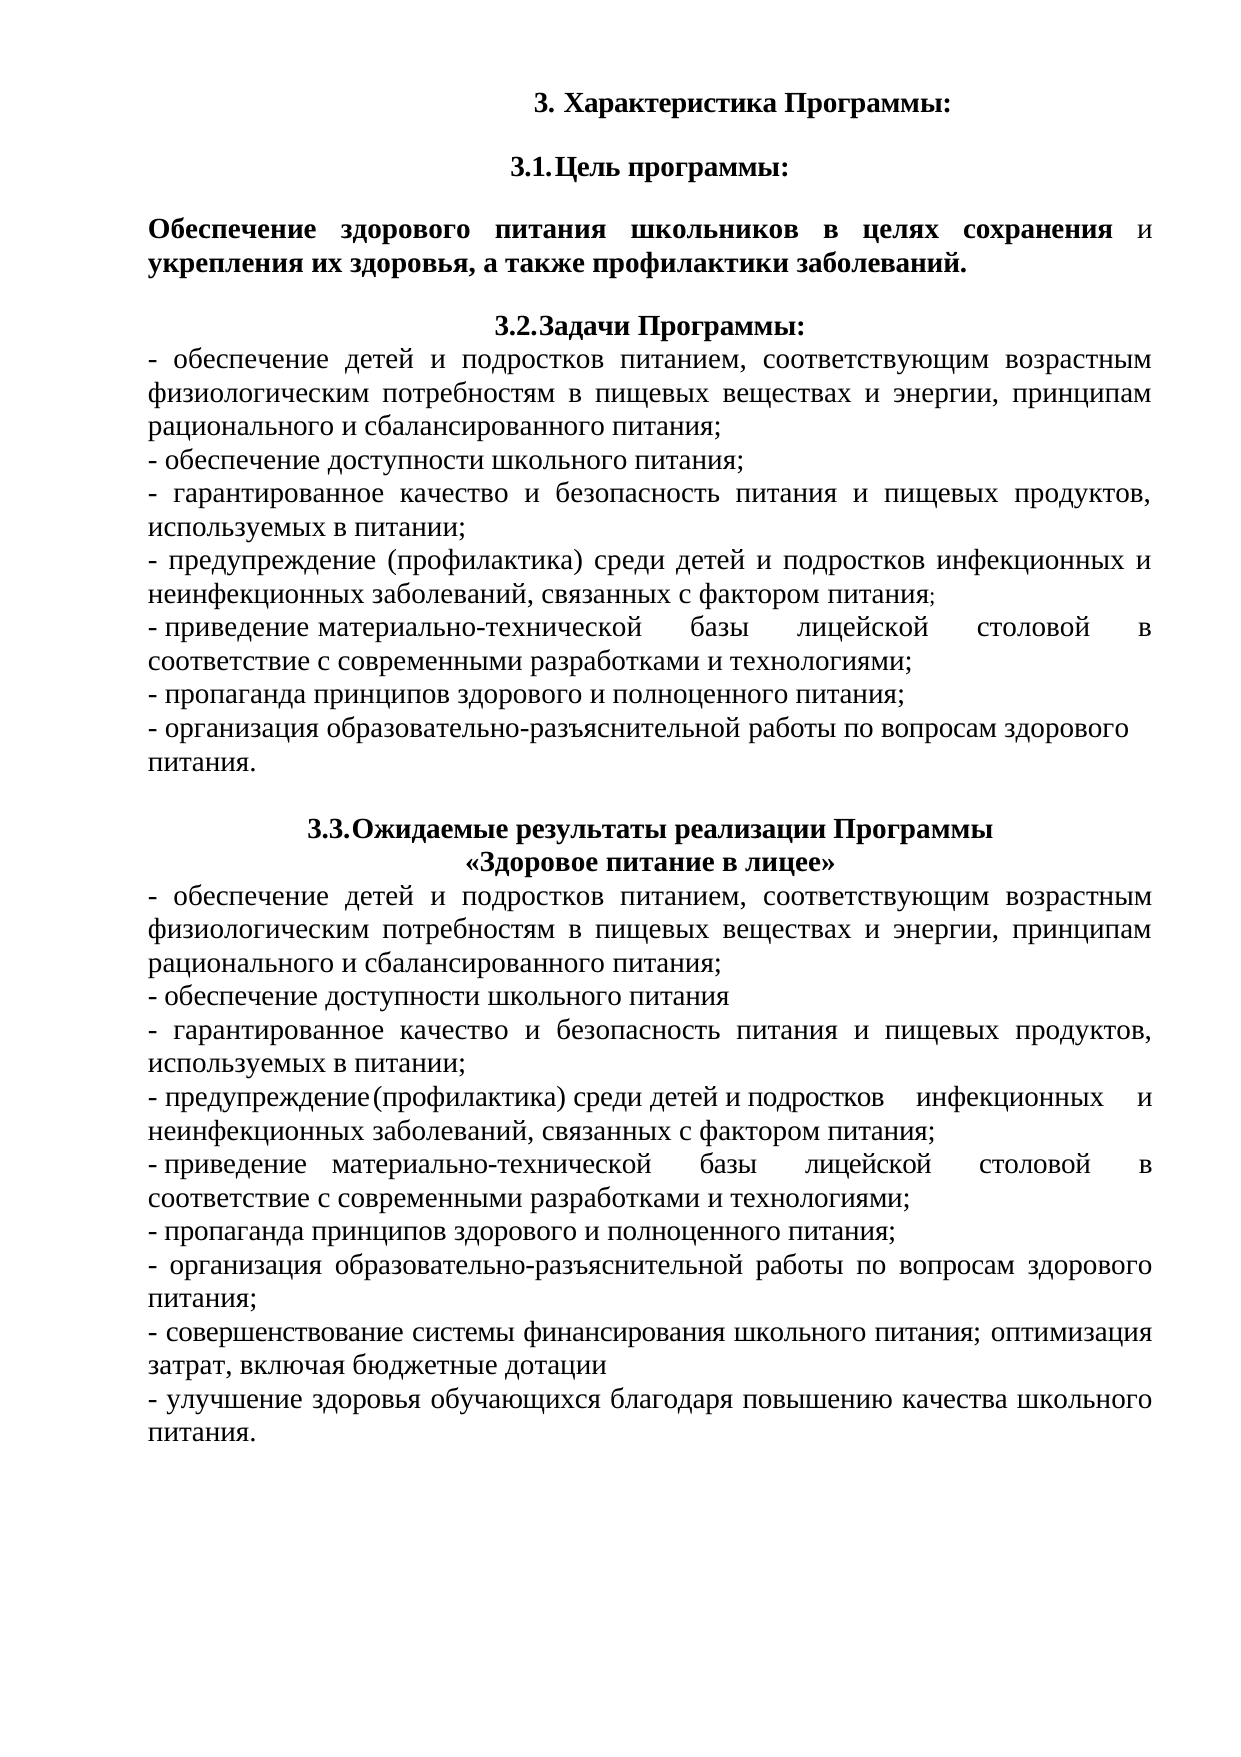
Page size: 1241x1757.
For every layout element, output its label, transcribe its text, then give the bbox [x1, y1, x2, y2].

list Цель программы: [148, 149, 1152, 183]
list - обеспечение доступности школьного питания [148, 978, 1152, 1012]
list - приведение материально-технической базы лицейской столовой в соответствие с современными разработками и технологиями; [148, 1146, 1152, 1213]
list - обеспечение детей и подростков питанием, соответствующим возрастным физиологическим потребностям в пищевых веществах и энергии, принципам рационального и сбалансированного питания; [148, 341, 1152, 442]
list - обеспечение доступности школьного питания; [148, 442, 1152, 475]
list - предупреждение (профилактика) среди детей и подростков инфекционных и неинфекционных заболеваний, связанных с фактором питания; [148, 542, 1152, 609]
list Ожидаемые результаты реализации Программы «Здоровое питание в лицее» [148, 811, 1152, 878]
text - приведение материально-технической базы лицейской столовой в соответствие с современными разработками и технологиями; [148, 609, 1152, 677]
text - организация образовательно-разъяснительной работы по вопросам здорового питания. [148, 710, 1152, 777]
list - улучшение здоровья обучающихся благодаря повышению качества школьного питания. [148, 1381, 1152, 1448]
text - предупреждение (профилактика) среди детей и подростков инфекционных и неинфекционных заболеваний, связанных с фактором питания; [148, 1079, 1152, 1146]
list - гарантированное качество и безопасность питания и пищевых продуктов, используемых в питании; [148, 475, 1152, 542]
list Задачи Программы: [148, 308, 1152, 341]
list - обеспечение детей и подростков питанием, соответствующим возрастным физиологическим потребностям в пищевых веществах и энергии, принципам рационального и сбалансированного питания; [148, 878, 1152, 978]
list - организация образовательно-разъяснительной работы по вопросам здорового питания; [148, 1247, 1152, 1314]
list Характеристика Программы: [533, 85, 1145, 118]
list - пропаганда принципов здорового и полноценного питания; [148, 1213, 1152, 1247]
list - совершенствование системы финансирования школьного питания; оптимизация затрат, включая бюджетные дотации [148, 1314, 1152, 1381]
list - гарантированное качество и безопасность питания и пищевых продуктов, используемых в питании; [148, 1012, 1152, 1079]
text - пропаганда принципов здорового и полноценного питания; [148, 677, 1152, 710]
text Обеспечение здорового питания школьников в целях сохранения и укрепления их здоровья, а также профилактики заболеваний. [148, 212, 1152, 279]
